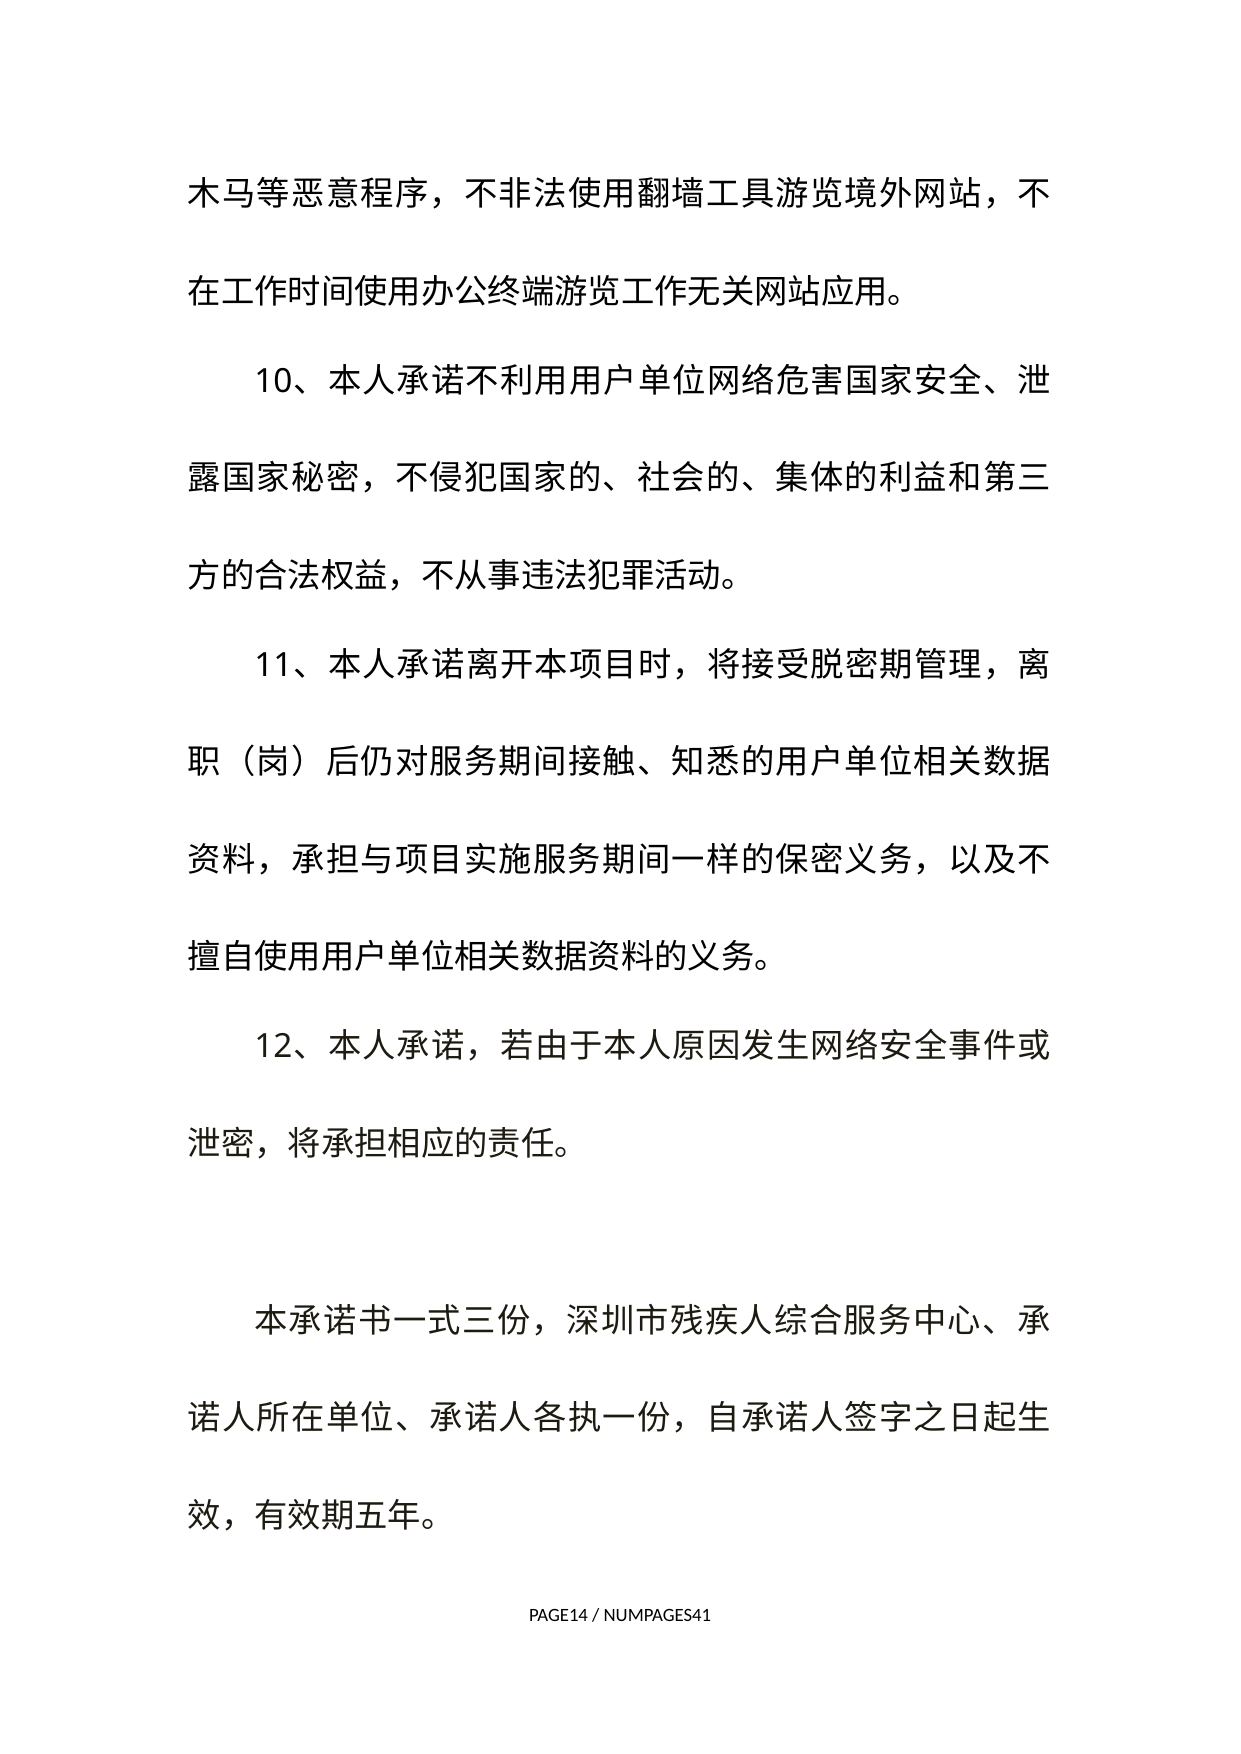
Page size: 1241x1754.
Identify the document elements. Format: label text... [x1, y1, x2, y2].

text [187, 158, 1053, 321]
text 12、本人承诺，若由于本人原因发生网络安全事件或泄密，将承担相应的责任。 [187, 1011, 1053, 1173]
text 11、本人承诺离开本项目时，将接受脱密期管理，离职（岗）后仍对服务期间接触、知悉的用户单位相关数据资料，承担与项目实施服务期间一样的保密义务，以及不擅自使用用户单位相关数据资料的义务。 [187, 629, 1053, 987]
text 本承诺书一式三份，深圳市残疾人综合服务中心、承诺人所在单位、承诺人各执一份，自承诺人签字之日起生效，有效期五年。 [187, 1285, 1053, 1545]
text 10、本人承诺不利用用户单位网络危害国家安全、泄露国家秘密，不侵犯国家的、社会的、集体的利益和第三方的合法权益，不从事违法犯罪活动。 [187, 345, 1053, 605]
